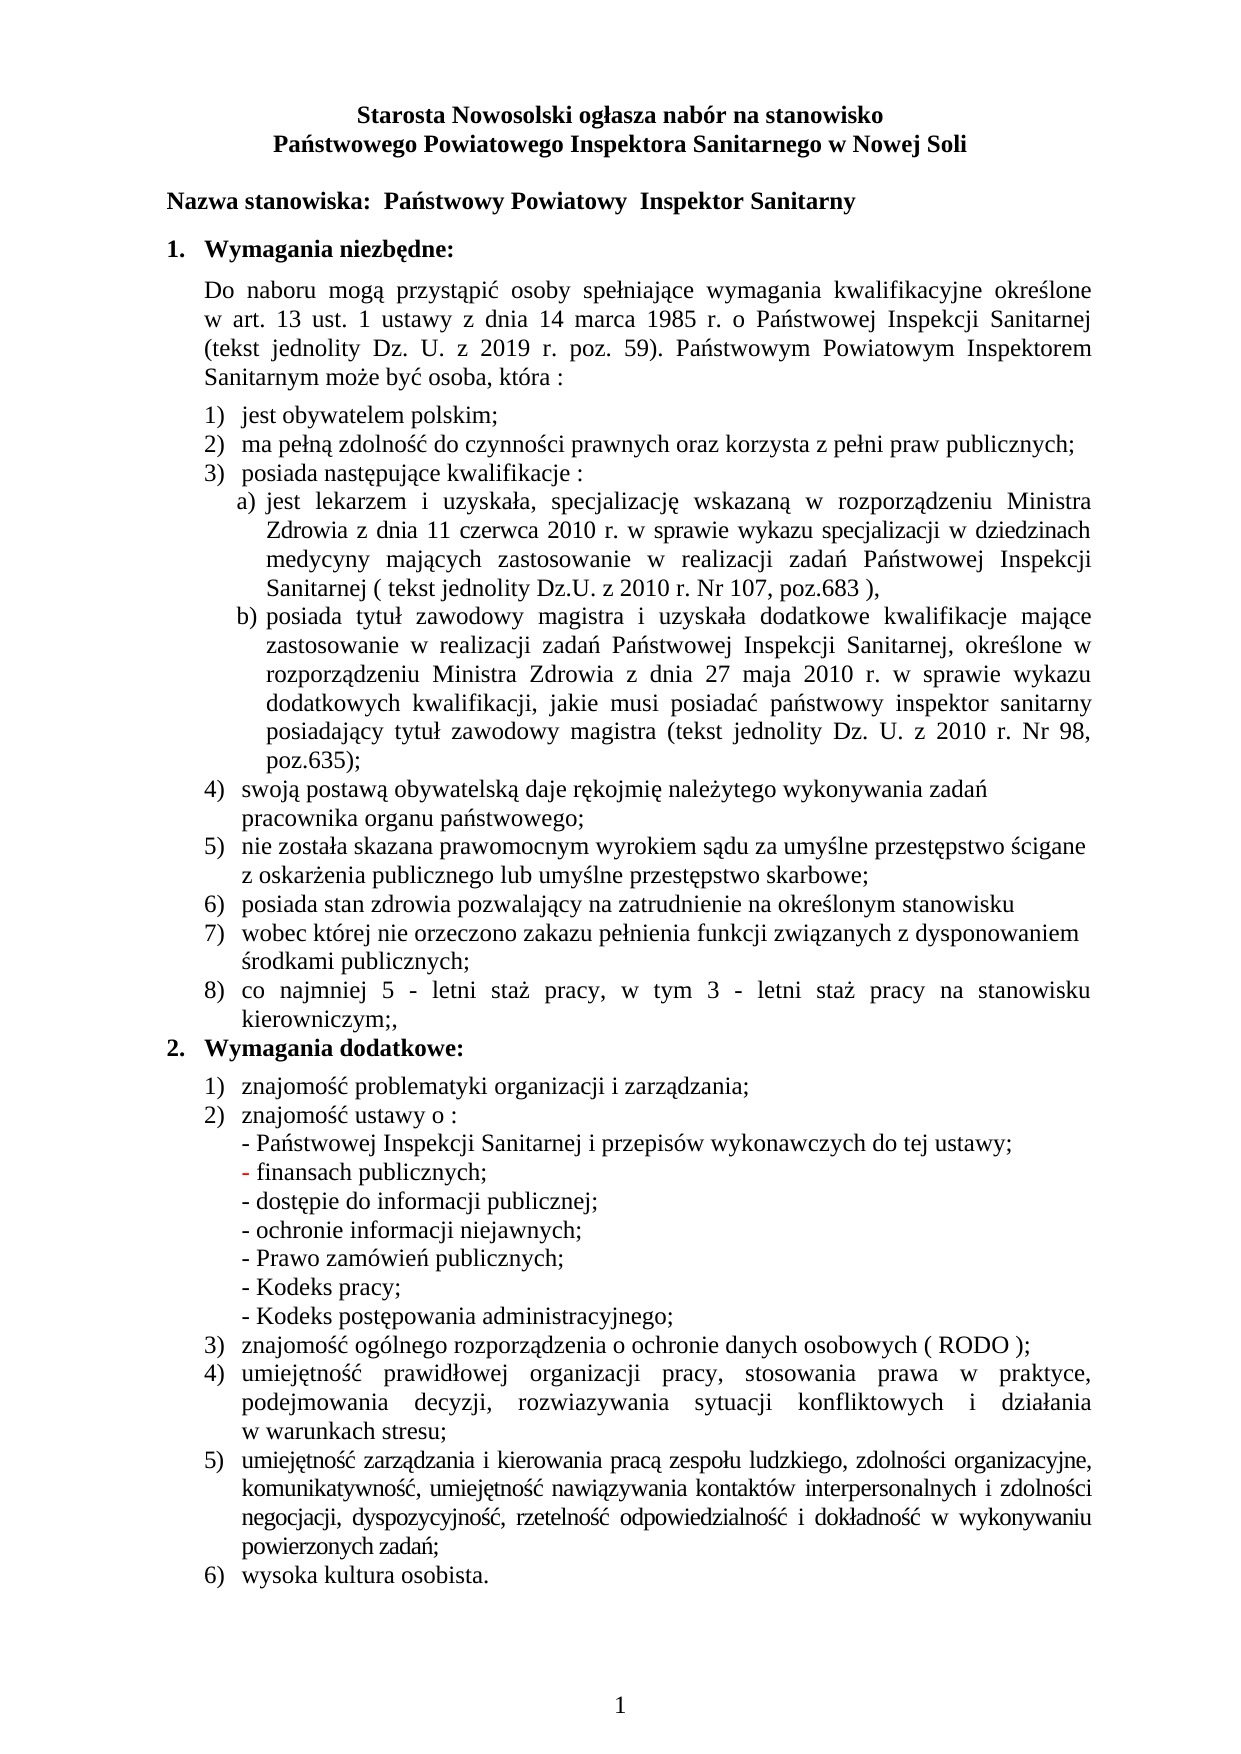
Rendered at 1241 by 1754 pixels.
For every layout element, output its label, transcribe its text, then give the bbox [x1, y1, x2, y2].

text - Państwowej Inspekcji Sanitarnej i przepisów wykonawczych do tej ustawy; [241, 1128, 1092, 1157]
text Starosta Nowosolski ogłasza nabór na stanowisko Państwowego Powiatowego Inspektora Sanitarnego w Nowej Soli [148, 100, 1092, 158]
text Do naboru mogą przystąpić osoby spełniające wymagania kwalifikacyjne określone w art. 13 ust. 1 ustawy z dnia 14 marca 1985 r. o Państwowej Inspekcji Sanitarnej (tekst jednolity Dz. U. z 2019 r. poz. 59). Państwowym Powiatowym Inspektorem Sanitarnym może być osoba, która : [204, 276, 1092, 391]
list znajomość ustawy o : [204, 1100, 1092, 1128]
list Wymagania dodatkowe: [166, 1033, 1092, 1061]
list wobec której nie orzeczono zakazu pełnienia funkcji związanych z dysponowaniem środkami publicznych; [204, 918, 1092, 975]
list nie została skazana prawomocnym wyrokiem sądu za umyślne przestępstwo ścigane z oskarżenia publicznego lub umyślne przestępstwo skarbowe; [204, 831, 1092, 889]
list wysoka kultura osobista. [204, 1560, 1092, 1588]
text - finansach publicznych; [241, 1157, 1092, 1186]
list co najmniej 5 - letni staż pracy, w tym 3 - letni staż pracy na stanowisku kierowniczym;, [204, 975, 1092, 1033]
list posiada tytuł zawodowy magistra i uzyskała dodatkowe kwalifikacje mające zastosowanie w realizacji zadań Państwowej Inspekcji Sanitarnej, określone w rozporządzeniu Ministra Zdrowia z dnia 27 maja 2010 r. w sprawie wykazu dodatkowych kwalifikacji, jakie musi posiadać państwowy inspektor sanitarny posiadający tytuł zawodowy magistra (tekst jednolity Dz. U. z 2010 r. Nr 98, poz.635); [236, 601, 1092, 774]
list znajomość ogólnego rozporządzenia o ochronie danych osobowych ( RODO ); [204, 1330, 1092, 1358]
list posiada stan zdrowia pozwalający na zatrudnienie na określonym stanowisku [204, 889, 1092, 918]
list jest obywatelem polskim; [204, 400, 1092, 429]
text - Prawo zamówień publicznych; [241, 1243, 1092, 1272]
list posiada następujące kwalifikacje : [204, 458, 1092, 486]
list Wymagania niezbędne: [166, 234, 1092, 263]
text - ochronie informacji niejawnych; [241, 1215, 1092, 1243]
list umiejętność prawidłowej organizacji pracy, stosowania prawa w praktyce, podejmowania decyzji, rozwiazywania sytuacji konfliktowych i działania w warunkach stresu; [204, 1358, 1092, 1445]
list znajomość problematyki organizacji i zarządzania; [204, 1071, 1092, 1100]
list jest lekarzem i uzyskała, specjalizację wskazaną w rozporządzeniu Ministra Zdrowia z dnia 11 czerwca 2010 r. w sprawie wykazu specjalizacji w dziedzinach medycyny mających zastosowanie w realizacji zadań Państwowej Inspekcji Sanitarnej ( tekst jednolity Dz.U. z 2010 r. Nr 107, poz.683 ), [236, 486, 1092, 601]
list ma pełną zdolność do czynności prawnych oraz korzysta z pełni praw publicznych; [204, 429, 1092, 458]
text - Kodeks postępowania administracyjnego; [241, 1301, 1092, 1330]
text - dostępie do informacji publicznej; [241, 1186, 1092, 1215]
list swoją postawą obywatelską daje rękojmię należytego wykonywania zadań pracownika organu państwowego; [204, 774, 1092, 831]
text - Kodeks pracy; [241, 1272, 1092, 1301]
list umiejętność zarządzania i kierowania pracą zespołu ludzkiego, zdolności organizacyjne, komunikatywność, umiejętność nawiązywania kontaktów interpersonalnych i zdolności negocjacji, dyspozycyjność, rzetelność odpowiedzialność i dokładność w wykonywaniu powierzonych zadań; [204, 1445, 1092, 1560]
text Nazwa stanowiska: Państwowy Powiatowy Inspektor Sanitarny [148, 186, 1092, 215]
